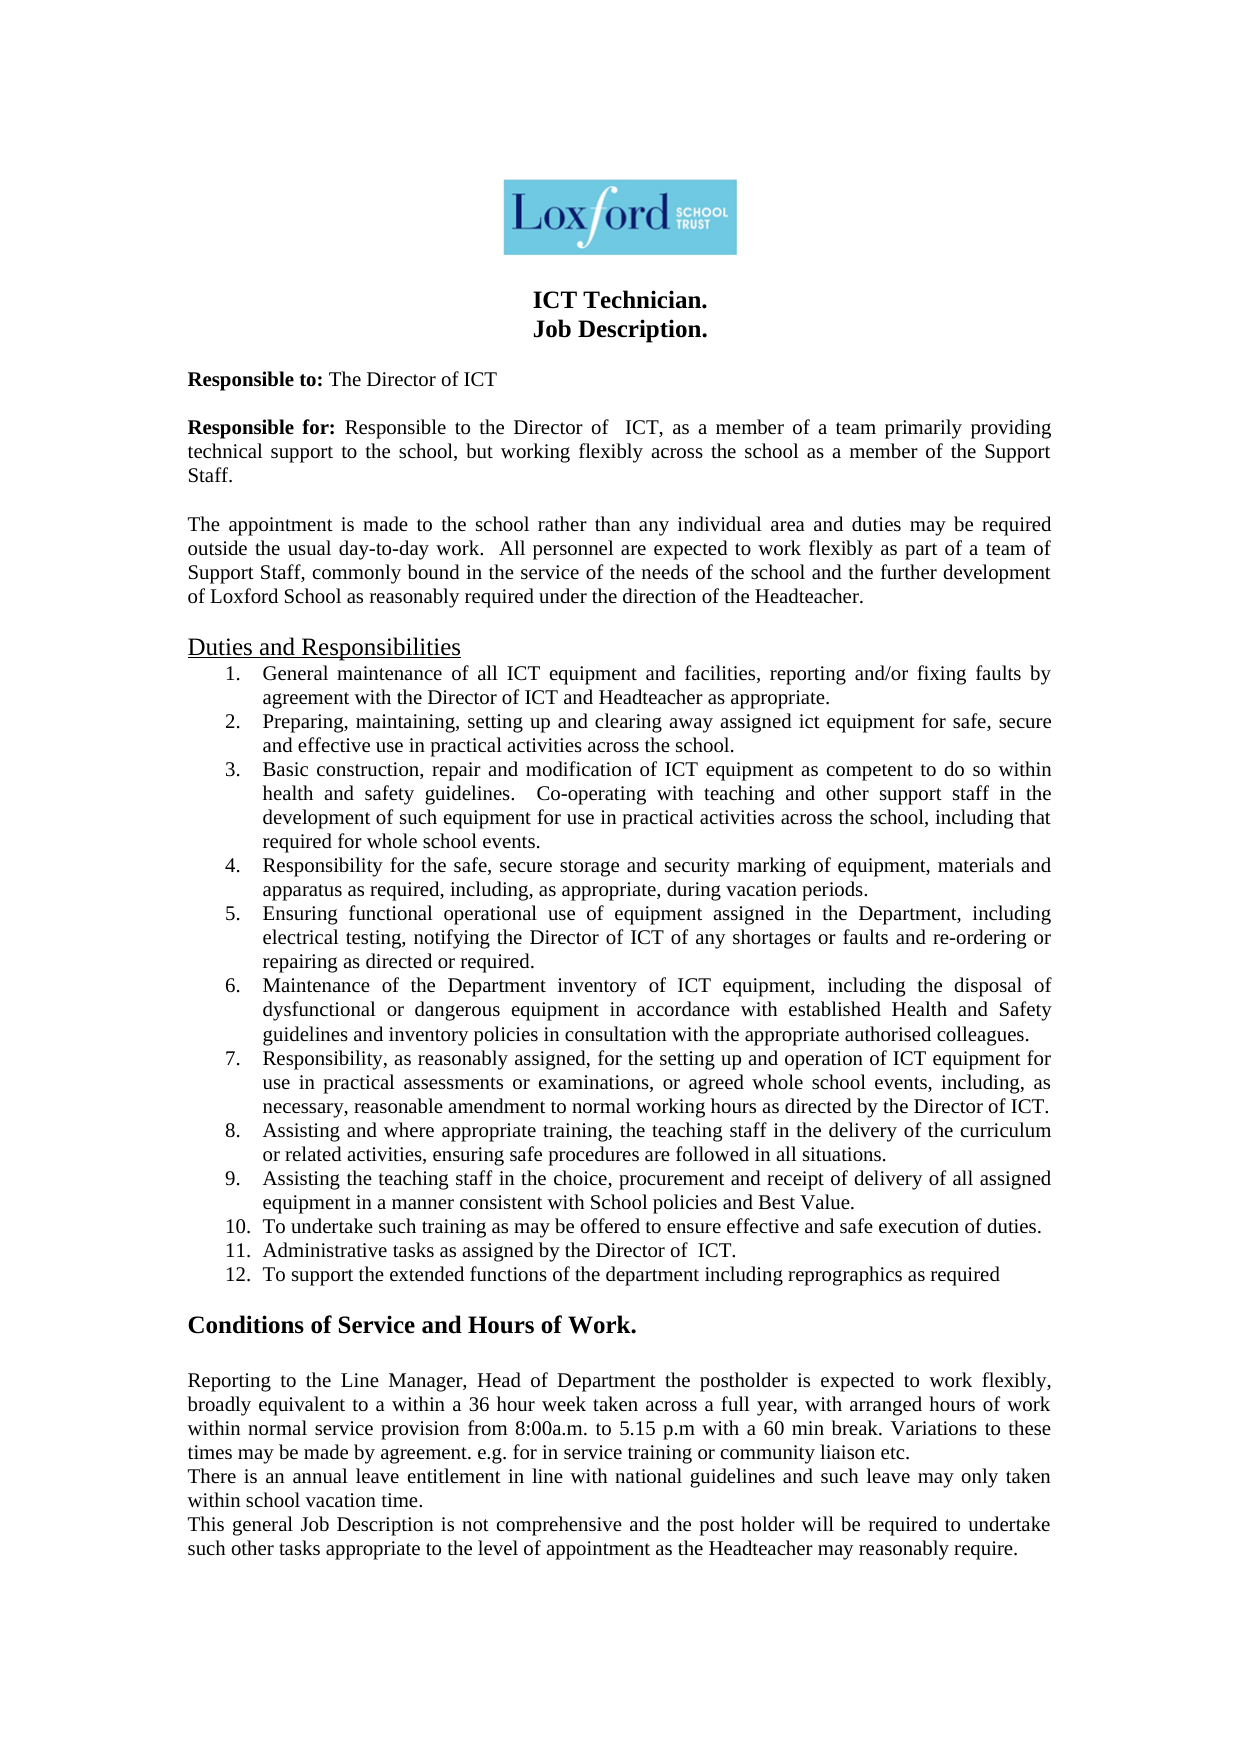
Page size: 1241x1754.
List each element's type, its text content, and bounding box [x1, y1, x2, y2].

text The appointment is made to the school rather than any individual area and duties may be required outside the usual day-to-day work. All personnel are expected to work flexibly as part of a team of Support Staff, commonly bound in the service of the needs of the school and the further development of as reasonably required under the direction of the Headteacher. [187, 511, 1053, 608]
text Responsible for: Responsible to the Director of ICT, as a member of a team primarily providing technical support to the school, but working flexibly across the school as a member of the Support Staff. [187, 415, 1053, 487]
text This general Job Description is not comprehensive and the post holder will be required to undertake such other tasks appropriate to the level of appointment as the Headteacher may reasonably require. [187, 1512, 1053, 1560]
list Responsibility, as reasonably assigned, for the setting up and operation of ICT equipment for use in practical assessments or examinations, or agreed whole school events, including, as necessary, reasonable amendment to normal working hours as directed by the Director of ICT. [225, 1046, 1053, 1118]
list Preparing, maintaining, setting up and clearing away assigned ict equipment for safe, secure and effective use in practical activities across the school. [225, 709, 1053, 757]
list Responsibility for the safe, secure storage and security marking of equipment, materials and apparatus as required, including, as appropriate, during vacation periods. [225, 853, 1053, 901]
list General maintenance of all ICT equipment and facilities, reporting and/or fixing faults by agreement with the Director of ICT and Headteacher as appropriate. [225, 661, 1053, 709]
list Basic construction, repair and modification of ICT equipment as competent to do so within health and safety guidelines. Co-operating with teaching and other support staff in the development of such equipment for use in practical activities across the school, including that required for whole school events. [225, 757, 1053, 853]
text Reporting to the Line Manager, Head of Department the postholder is expected to work flexibly, broadly equivalent to a within a 36 hour week taken across a full year, with arranged hours of work within normal service provision from 8:00a.m. to 5.15 p.m with a 60 min break. Variations to these times may be made by agreement. e.g. for in service training or community liaison etc. [187, 1368, 1053, 1464]
subtitle Duties and Responsibilities [187, 632, 1053, 661]
picture [501, 178, 739, 257]
subtitle Responsible to: The Director of ICT [187, 367, 1053, 391]
list Assisting and where appropriate training, the teaching staff in the delivery of the curriculum or related activities, ensuring safe procedures are followed in all situations. [225, 1118, 1053, 1166]
list Ensuring functional operational use of equipment assigned in the Department, including electrical testing, notifying the Director of ICT of any shortages or faults and re-ordering or repairing as directed or required. [225, 901, 1053, 973]
list Administrative tasks as assigned by the Director of ICT. [225, 1238, 1053, 1262]
text Job Description. [187, 314, 1053, 343]
text There is an annual leave entitlement in line with national guidelines and such leave may only taken within school vacation time. [187, 1464, 1053, 1512]
list To support the extended functions of the department including reprographics as required [225, 1262, 1053, 1286]
list Maintenance of the Department inventory of ICT equipment, including the disposal of dysfunctional or dangerous equipment in accordance with established Health and Safety guidelines and inventory policies in consultation with the appropriate authorised colleagues. [225, 973, 1053, 1046]
text ICT Technician. [187, 286, 1053, 314]
list Assisting the teaching staff in the choice, procurement and receipt of delivery of all assigned equipment in a manner consistent with School policies and Best Value. [225, 1166, 1053, 1214]
list To undertake such training as may be offered to ensure effective and safe execution of duties. [225, 1214, 1053, 1238]
text Conditions of Service and Hours of Work. [187, 1310, 1053, 1339]
